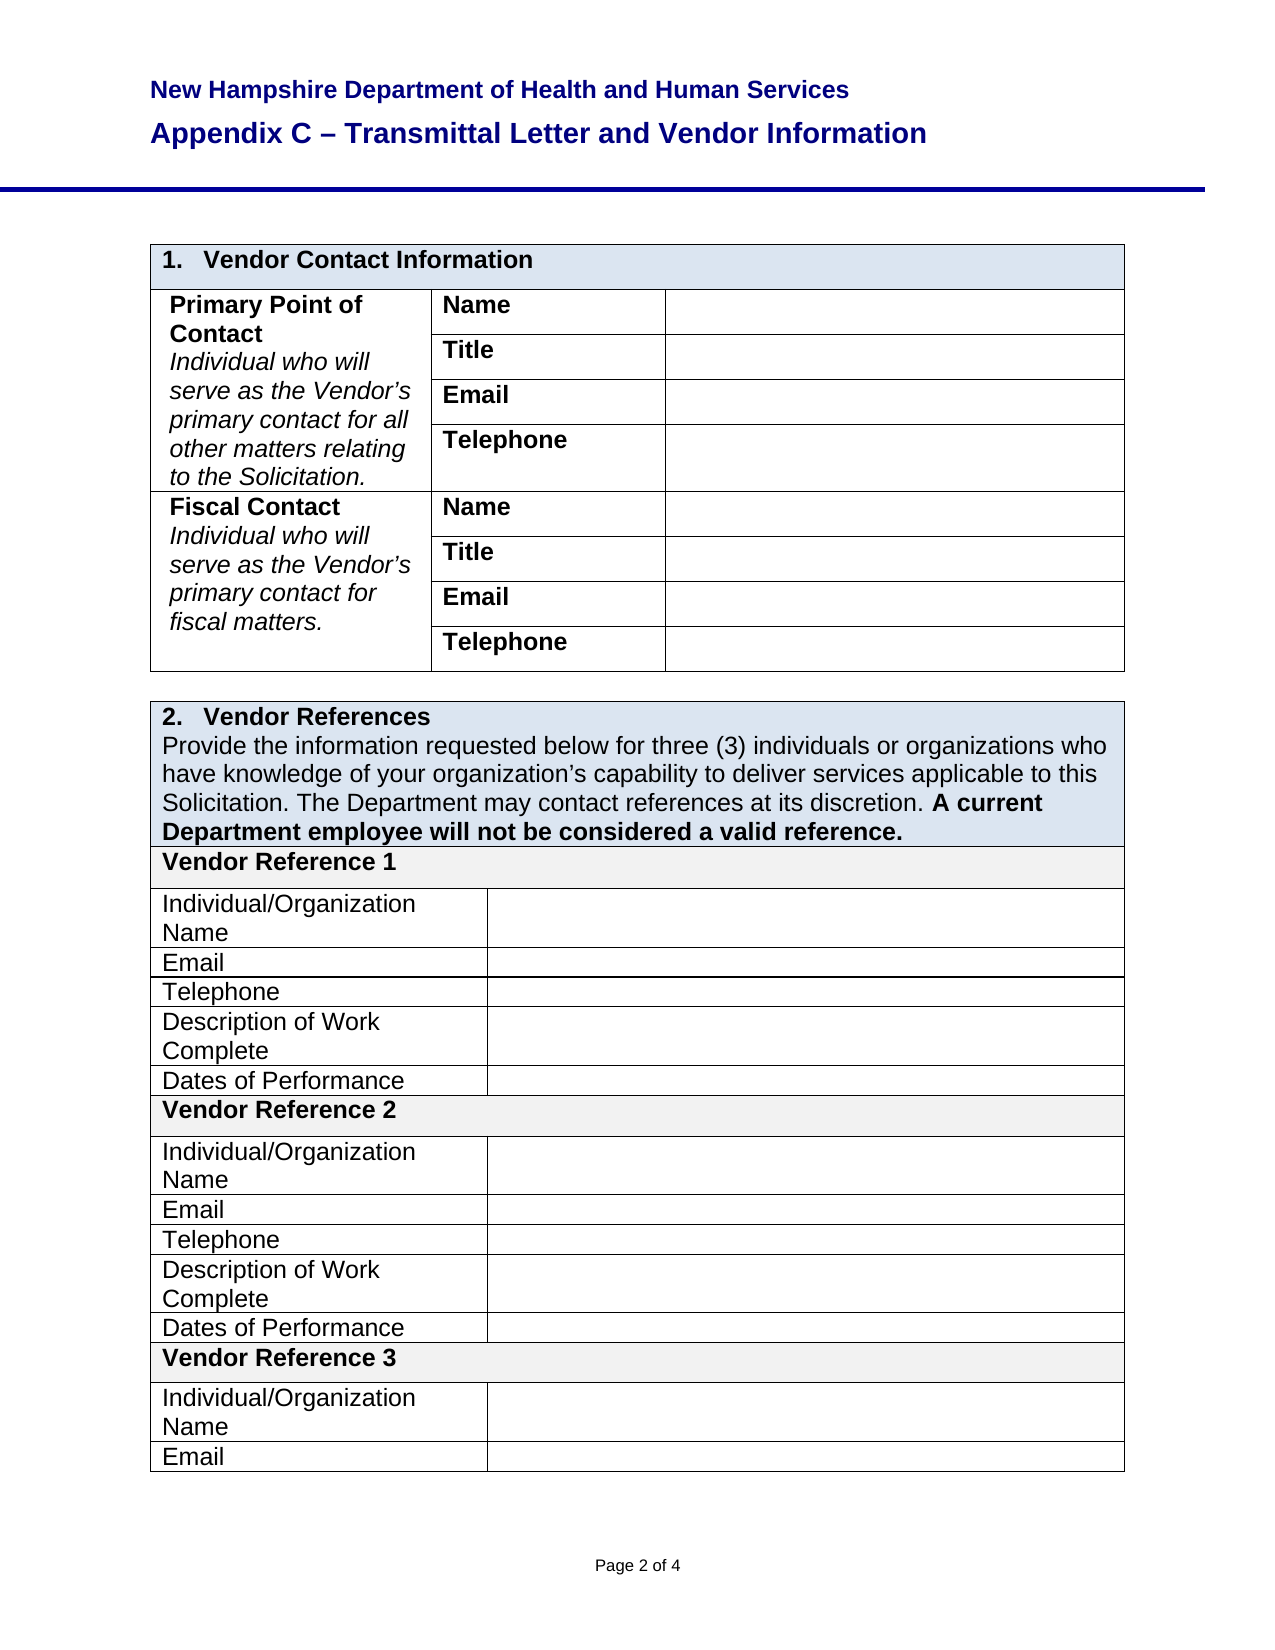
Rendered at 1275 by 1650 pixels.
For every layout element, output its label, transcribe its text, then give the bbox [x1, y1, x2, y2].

table_cell Dates of Performance [151, 1313, 487, 1342]
table_cell Individual/Organization Name [151, 1383, 487, 1441]
table_cell [488, 1066, 1124, 1094]
table_cell [488, 889, 1124, 947]
table_cell [488, 1255, 1124, 1312]
table_cell [666, 582, 1124, 626]
table_cell [666, 335, 1124, 379]
table_cell [488, 1383, 1124, 1441]
table_cell Email [432, 582, 665, 626]
table_cell Primary Point of Contact Individual who will serve as the Vendor’s primary contact for all other matters relating to the Solicitation. [151, 290, 431, 491]
table_cell Name [432, 492, 665, 536]
table_cell [666, 425, 1124, 491]
table_cell Telephone [432, 627, 665, 671]
table_cell Vendor Reference 2 [151, 1096, 1124, 1136]
table_cell Fiscal Contact Individual who will serve as the Vendor’s primary contact for fiscal matters. [151, 492, 431, 671]
table_cell Telephone [151, 1225, 487, 1254]
table_cell [666, 492, 1124, 536]
table_cell Description of Work Complete [151, 1255, 487, 1312]
table_cell [488, 1442, 1124, 1471]
table_cell Title [432, 537, 665, 581]
table_cell Telephone [151, 978, 487, 1006]
table_cell Vendor Reference 1 [151, 847, 1124, 888]
table_cell [666, 627, 1124, 671]
table_cell Description of Work Complete [151, 1007, 487, 1065]
table_cell [666, 290, 1124, 334]
table_cell [488, 1225, 1124, 1254]
table_cell Individual/Organization Name [151, 889, 487, 947]
table_cell [666, 380, 1124, 424]
table_cell [488, 978, 1124, 1006]
table_cell Individual/Organization Name [151, 1137, 487, 1194]
table_cell Name [432, 290, 665, 334]
table_cell [488, 1007, 1124, 1065]
table_cell Dates of Performance [151, 1066, 487, 1094]
table_cell [666, 537, 1124, 581]
table_cell [488, 1313, 1124, 1342]
table_cell [488, 948, 1124, 976]
table_cell [488, 1137, 1124, 1194]
table_cell Email [151, 948, 487, 976]
table_cell [488, 1195, 1124, 1224]
table_cell Telephone [432, 425, 665, 491]
table_cell Email [151, 1195, 487, 1224]
table_cell Vendor Reference 3 [151, 1343, 1124, 1382]
table_cell Title [432, 335, 665, 379]
table_header Vendor References Provide the information requested below for three (3) individuals or organizations who have knowledge of your organization’s capability to deliver services applicable to this Solicitation. The Department may contact references at its discretion. A current Department employee will not be considered a valid reference. [151, 702, 1124, 846]
table_cell Email [432, 380, 665, 424]
table_cell Email [151, 1442, 487, 1471]
table_header Vendor Contact Information [151, 245, 1124, 289]
